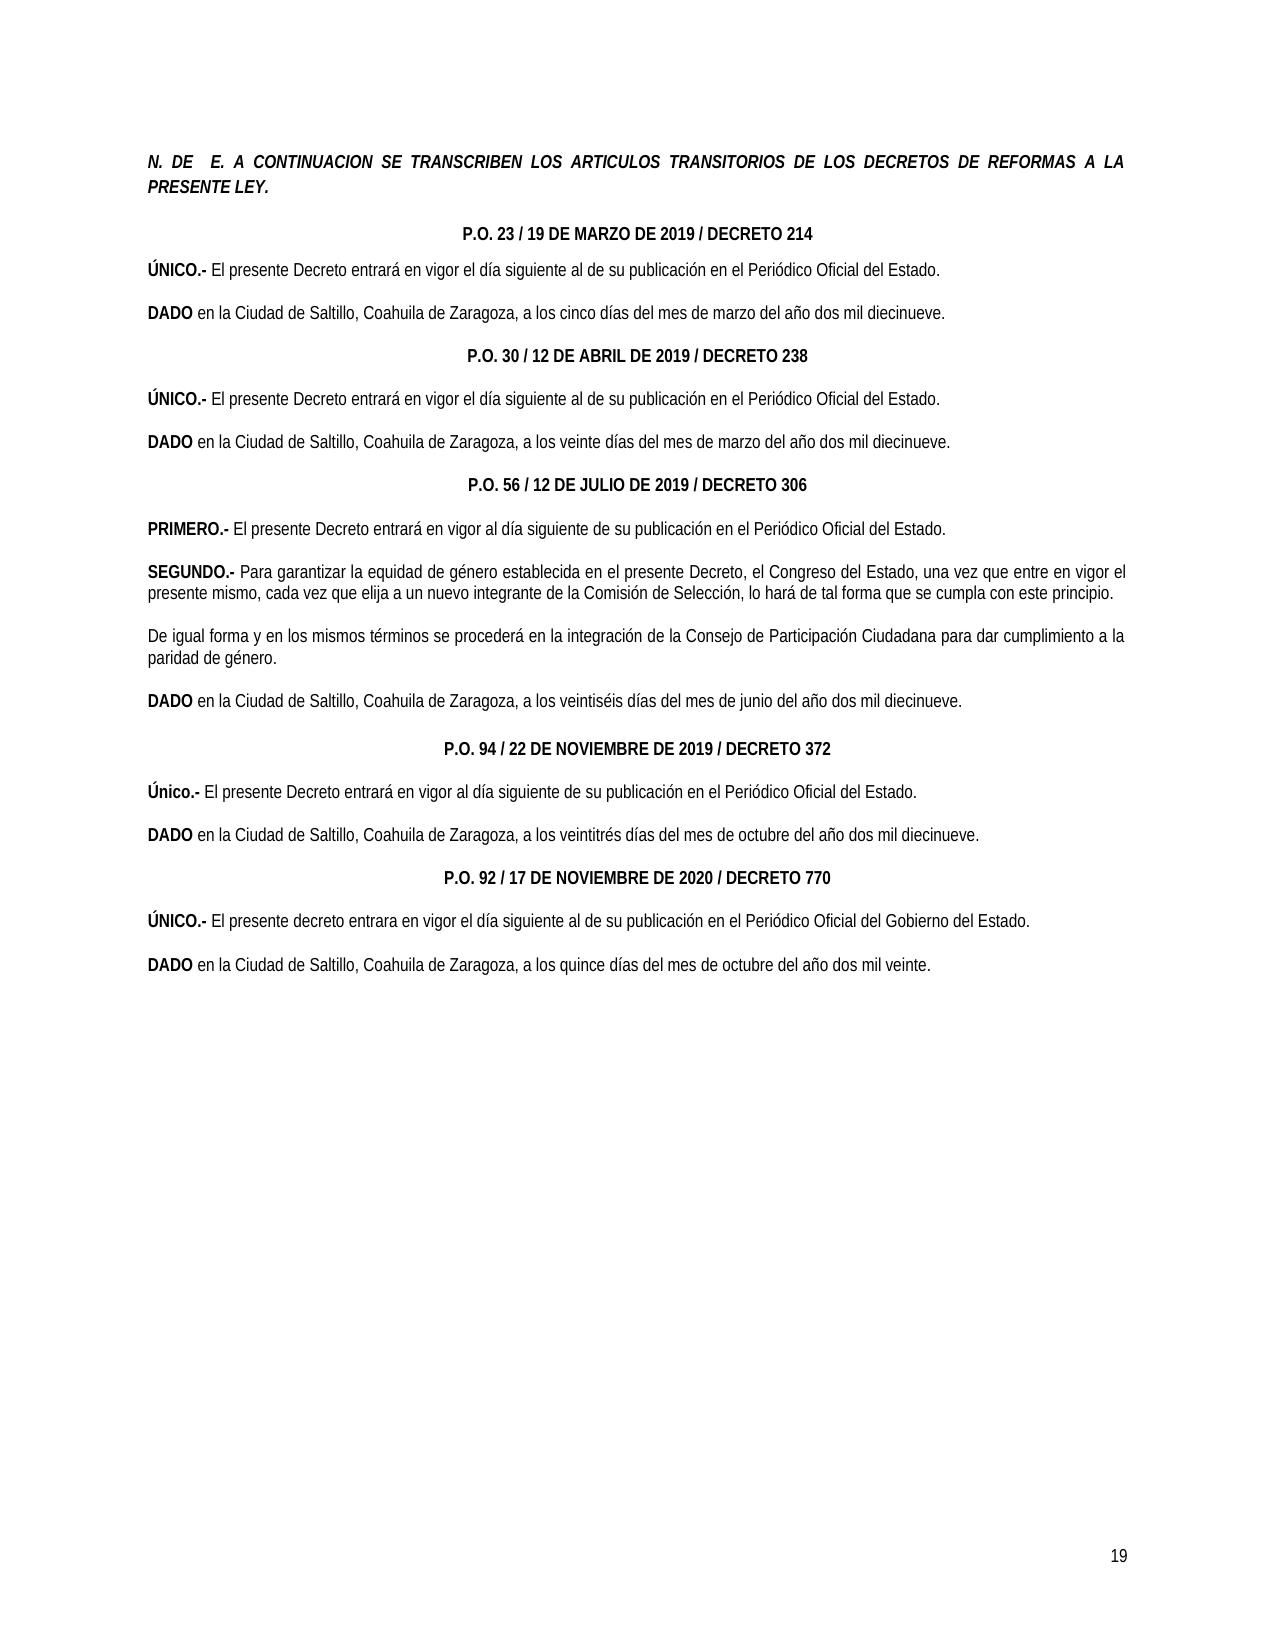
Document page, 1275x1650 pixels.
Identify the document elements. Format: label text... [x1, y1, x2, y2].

text ÚNICO.- El presente decreto entrara en vigor el día siguiente al de su publicación en el Periódico Oficial del Gobierno del Estado. [148, 910, 1127, 932]
text DADO en la Ciudad de Saltillo, Coahuila de Zaragoza, a los veintitrés días del mes de octubre del año dos mil diecinueve. [148, 824, 1127, 846]
text DADO en la Ciudad de Saltillo, Coahuila de Zaragoza, a los quince días del mes de octubre del año dos mil veinte. [148, 953, 1127, 975]
text SEGUNDO.- Para garantizar la equidad de género establecida en el presente Decreto, el Congreso del Estado, una vez que entre en vigor el presente mismo, cada vez que elija a un nuevo integrante de la Comisión de Selección, lo hará de tal forma que se cumpla con este principio. [148, 561, 1127, 604]
text De igual forma y en los mismos términos se procederá en la integración de la Consejo de Participación Ciudadana para dar cumplimiento a la paridad de género. [148, 625, 1127, 668]
text ÚNICO.- El presente Decreto entrará en vigor el día siguiente al de su publicación en el Periódico Oficial del Estado. [148, 388, 1127, 409]
text P.O. 23 / 19 DE MARZO DE 2019 / DECRETO 214 [148, 223, 1127, 244]
text P.O. 56 / 12 DE JULIO DE 2019 / DECRETO 306 [148, 474, 1127, 496]
text DADO en la Ciudad de Saltillo, Coahuila de Zaragoza, a los veintiséis días del mes de junio del año dos mil diecinueve. [148, 690, 1127, 711]
text ÚNICO.- El presente Decreto entrará en vigor el día siguiente al de su publicación en el Periódico Oficial del Estado. [148, 259, 1127, 280]
text DADO en la Ciudad de Saltillo, Coahuila de Zaragoza, a los veinte días del mes de marzo del año dos mil diecinueve. [148, 431, 1127, 453]
text PRIMERO.- El presente Decreto entrará en vigor al día siguiente de su publicación en el Periódico Oficial del Estado. [148, 517, 1127, 539]
text P.O. 92 / 17 DE NOVIEMBRE DE 2020 / DECRETO 770 [148, 867, 1127, 889]
text P.O. 94 / 22 DE NOVIEMBRE DE 2019 / DECRETO 372 [148, 738, 1127, 759]
text P.O. 30 / 12 DE ABRIL DE 2019 / DECRETO 238 [148, 345, 1127, 366]
text DADO en la Ciudad de Saltillo, Coahuila de Zaragoza, a los cinco días del mes de marzo del año dos mil diecinueve. [148, 302, 1127, 323]
text N. DE E. A CONTINUACION SE TRANSCRIBEN LOS ARTICULOS TRANSITORIOS DE LOS DECRETOS DE REFORMAS A LA PRESENTE LEY. [148, 148, 1127, 198]
text Único.- El presente Decreto entrará en vigor al día siguiente de su publicación en el Periódico Oficial del Estado. [148, 781, 1127, 802]
